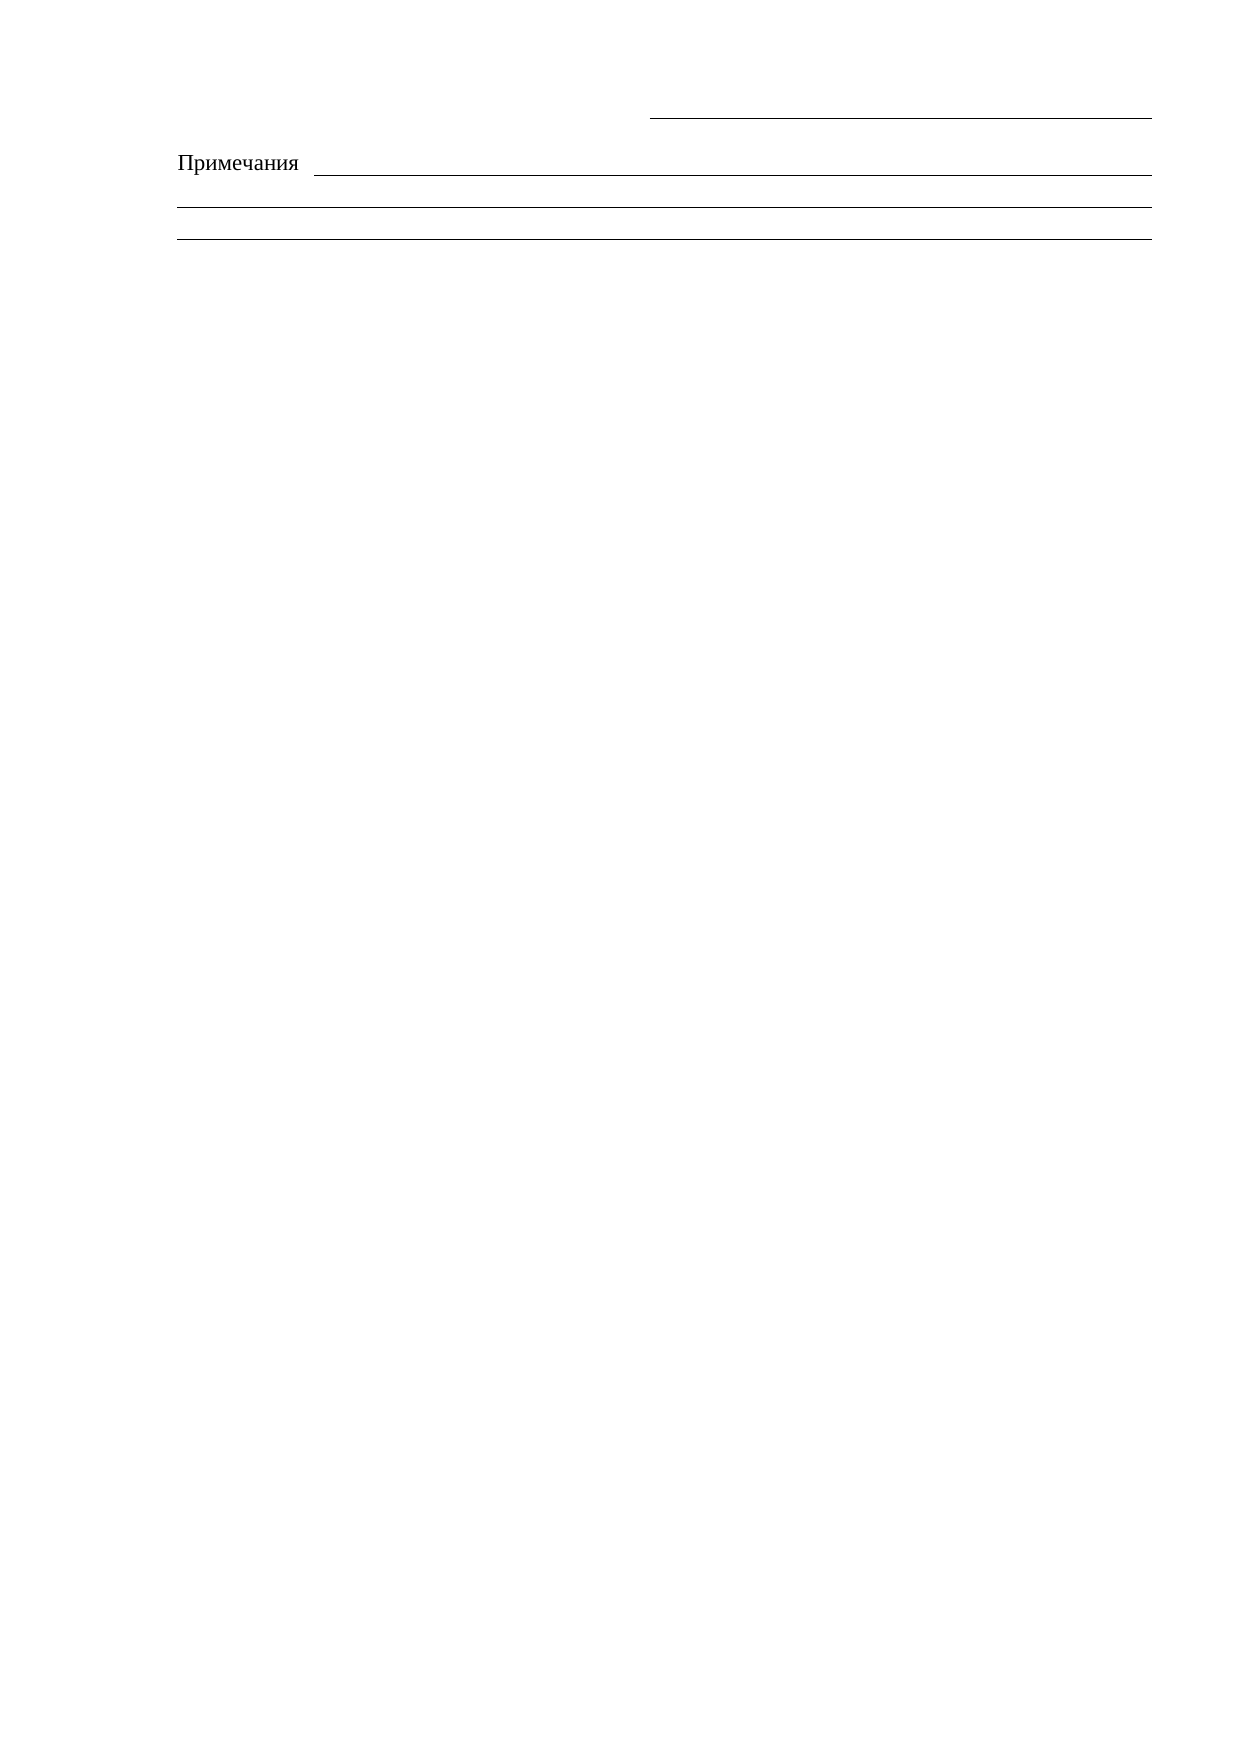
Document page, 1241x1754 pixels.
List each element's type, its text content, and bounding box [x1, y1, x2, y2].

text Примечания [177, 149, 1152, 175]
